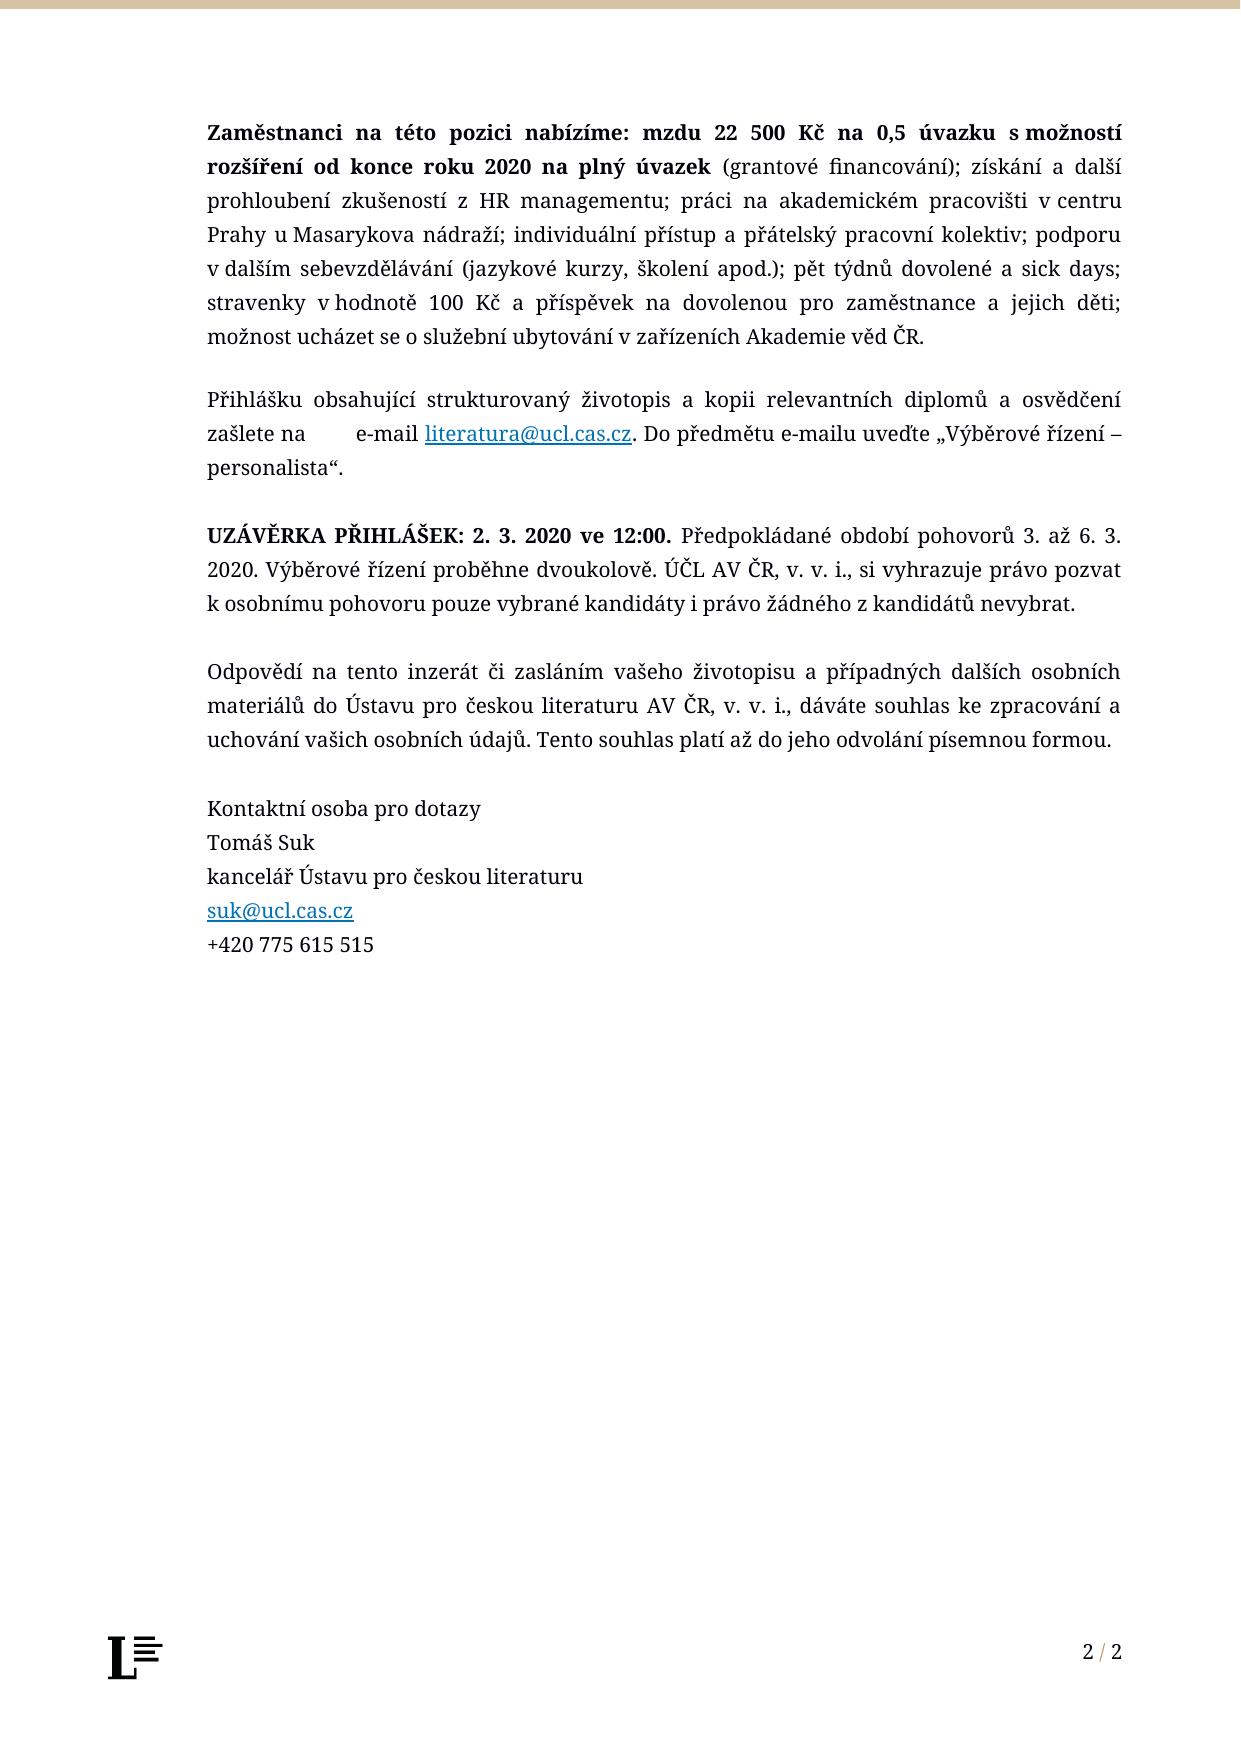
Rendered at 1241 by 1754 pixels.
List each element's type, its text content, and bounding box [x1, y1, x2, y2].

text Kontaktní osoba pro dotazy [207, 794, 1122, 822]
text Zaměstnanci na této pozici nabízíme: mzdu 22 500 Kč na 0,5 úvazku s možností rozšíření od konce roku 2020 na plný úvazek (grantové financování); získání a další prohloubení zkušeností z HR managementu; práci na akademickém pracovišti v centru Prahy u Masarykova nádraží; individuální přístup a přátelský pracovní kolektiv; podporu v dalším sebevzdělávání (jazykové kurzy, školení apod.); pět týdnů dovolené a sick days; stravenky v hodnotě 100 Kč a příspěvek na dovolenou pro zaměstnance a jejich děti; možnost ucházet se o služební ubytování v zařízeních Akademie věd ČR. [207, 118, 1122, 351]
text kancelář Ústavu pro českou literaturu [207, 862, 1122, 890]
text Tomáš Suk [207, 828, 1122, 856]
text suk@ucl.cas.cz [207, 896, 1122, 924]
text UZÁVĚRKA PŘIHLÁŠEK: 2. 3. 2020 ve 12:00. Předpokládané období pohovorů 3. až 6. 3. 2020. Výběrové řízení proběhne dvoukolově. ÚČL AV ČR, v. v. i., si vyhrazuje právo pozvat k osobnímu pohovoru pouze vybrané kandidáty i právo žádného z kandidátů nevybrat. [207, 521, 1122, 618]
picture [90, 1614, 179, 1702]
text +420 775 615 515 [207, 930, 1122, 958]
text Přihlášku obsahující strukturovaný životopis a kopii relevantních diplomů a osvědčení zašlete na e-mail literatura@ucl.cas.cz. Do předmětu e-mailu uveďte „Výběrové řízení – personalista“. [207, 385, 1122, 482]
text Odpovědí na tento inzerát či zasláním vašeho životopisu a případných dalších osobních materiálů do Ústavu pro českou literaturu AV ČR, v. v. i., dáváte souhlas ke zpracování a uchování vašich osobních údajů. Tento souhlas platí až do jeho odvolání písemnou formou. [207, 657, 1122, 754]
